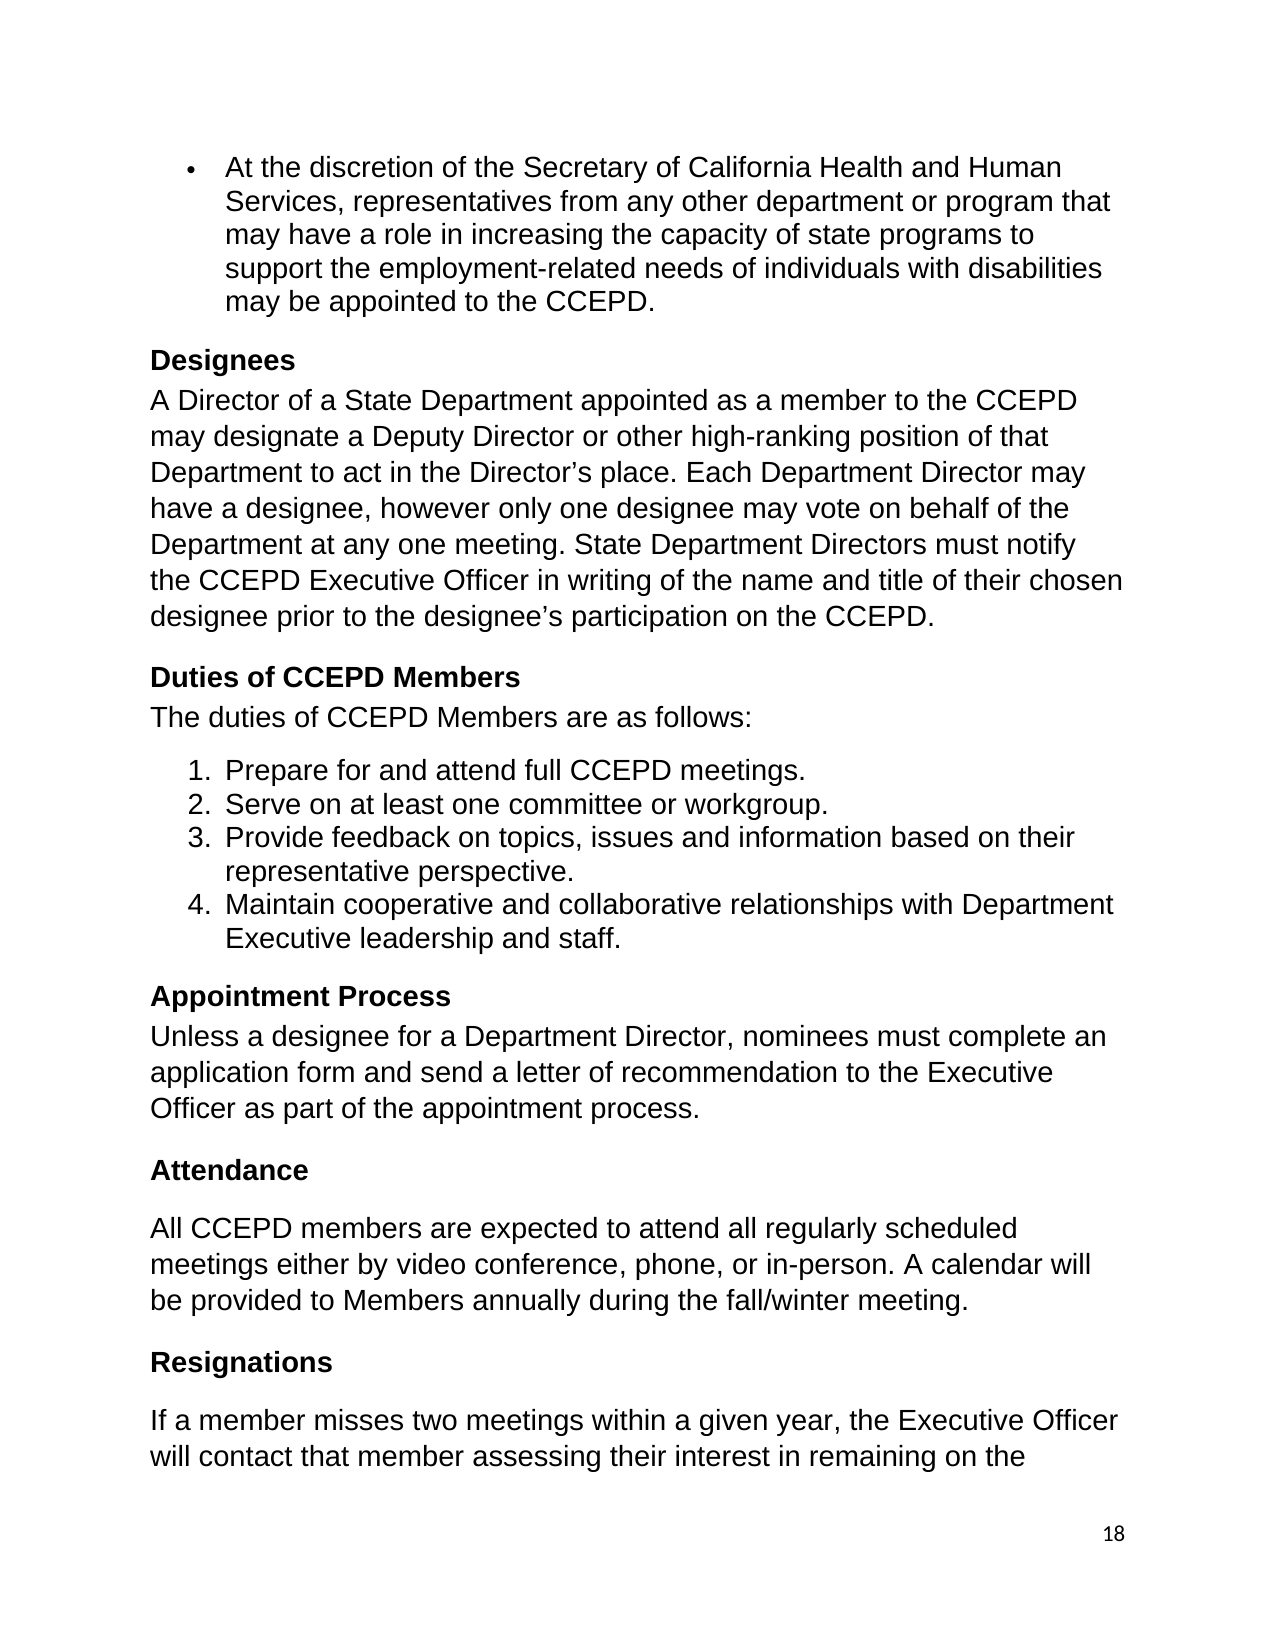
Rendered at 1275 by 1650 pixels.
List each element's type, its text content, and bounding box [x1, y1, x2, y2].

subtitle Attendance [150, 1153, 1125, 1186]
subtitle Designees [150, 343, 1125, 376]
list Serve on at least one committee or workgroup. [187, 787, 1125, 820]
text Unless a designee for a Department Director, nominees must complete an application form and send a letter of recommendation to the Executive Officer as part of the appointment process. [150, 1019, 1125, 1125]
list Provide feedback on topics, issues and information based on their representative perspective. [187, 820, 1125, 887]
list At the discretion of the Secretary of California Health and Human Services, representatives from any other department or program that may have a role in increasing the capacity of state programs to support the employment-related needs of individuals with disabilities may be appointed to the CCEPD. [187, 150, 1125, 318]
text All CCEPD members are expected to attend all regularly scheduled meetings either by video conference, phone, or in-person. A calendar will be provided to Members annually during the fall/winter meeting. [150, 1211, 1125, 1317]
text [150, 1403, 1125, 1473]
list Maintain cooperative and collaborative relationships with Department Executive leadership and staff. [187, 887, 1125, 954]
subtitle Resignations [150, 1344, 1125, 1378]
subtitle Appointment Process [150, 979, 1125, 1013]
subtitle Duties of CCEPD Members [150, 661, 1125, 694]
text The duties of CCEPD Members are as follows: [150, 700, 1125, 734]
text A Director of a State Department appointed as a member to the CCEPD may designate a Deputy Director or other high-ranking position of that Department to act in the Director’s place. Each Department Director may have a designee, however only one designee may vote on behalf of the Department at any one meeting. State Department Directors must notify the CCEPD Executive Officer in writing of the name and title of their chosen designee prior to the designee’s participation on the CCEPD. [150, 382, 1125, 633]
list Prepare for and attend full CCEPD meetings. [187, 753, 1125, 787]
